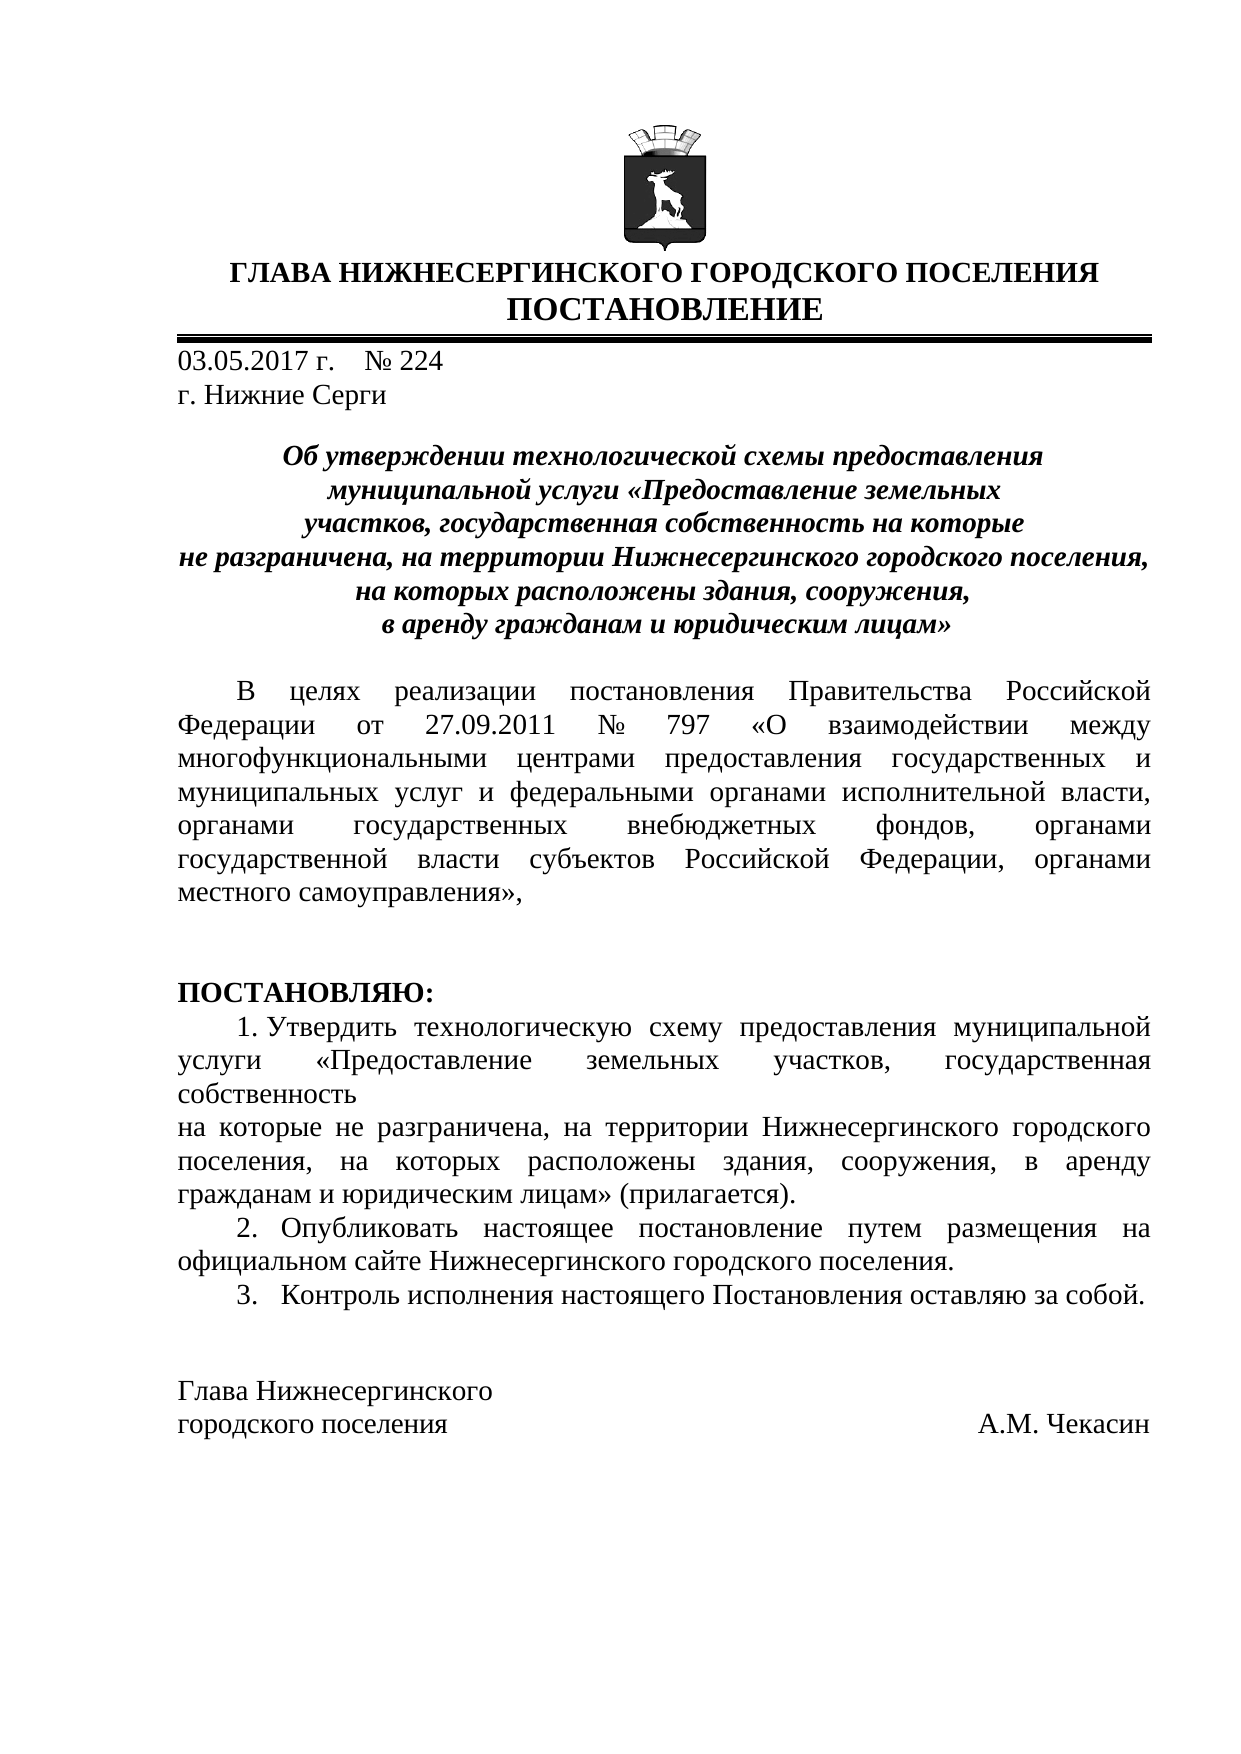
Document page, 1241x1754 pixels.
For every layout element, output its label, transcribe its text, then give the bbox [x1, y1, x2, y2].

text ПОСТАНОВЛЕНИЕ [177, 289, 1152, 327]
list Утвердить технологическую схему предоставления муниципальной услуги «Предоставление земельных участков, государственная собственность на которые не разграничена, на территории Нижнесергинского городского поселения, на которых расположены здания, сооружения, в аренду гражданам и юридическим лицам» (прилагается). [177, 1009, 1152, 1210]
text ПОСТАНОВЛЯЮ: [177, 975, 1152, 1009]
text муниципальной услуги «Предоставление земельных [177, 472, 1152, 506]
text 03.05.2017 г. № 224 [177, 343, 1152, 377]
text в аренду гражданам и юридическим лицам» [177, 606, 1152, 640]
text участков, государственная собственность на которые [177, 506, 1152, 539]
text Об утверждении технологической схемы предоставления [177, 438, 1152, 472]
text городского поселения А.М. Чекасин [177, 1406, 1152, 1440]
text не разграничена, на территории Нижнесергинского городского поселения, [177, 539, 1152, 573]
text г. Нижние Серги [177, 377, 1152, 411]
list Опубликовать настоящее постановление путем размещения на официальном сайте Нижнесергинского городского поселения. [177, 1210, 1152, 1277]
text В целях реализации постановления Правительства Российской Федерации от 27.09.2011 № 797 «О взаимодействии между многофункциональными центрами предоставления государственных и муниципальных услуг и федеральными органами исполнительной власти, органами государственных внебюджетных фондов, органами государственной власти субъектов Российской Федерации, органами местного самоуправления», [177, 673, 1152, 908]
list Контроль исполнения настоящего Постановления оставляю за собой. [177, 1277, 1152, 1311]
text ГЛАВА НИЖНЕСЕРГИНСКОГО ГОРОДСКОГО ПОСЕЛЕНИЯ [177, 255, 1152, 289]
text на которых расположены здания, сооружения, [177, 573, 1152, 606]
text Глава Нижнесергинского [177, 1373, 1152, 1406]
